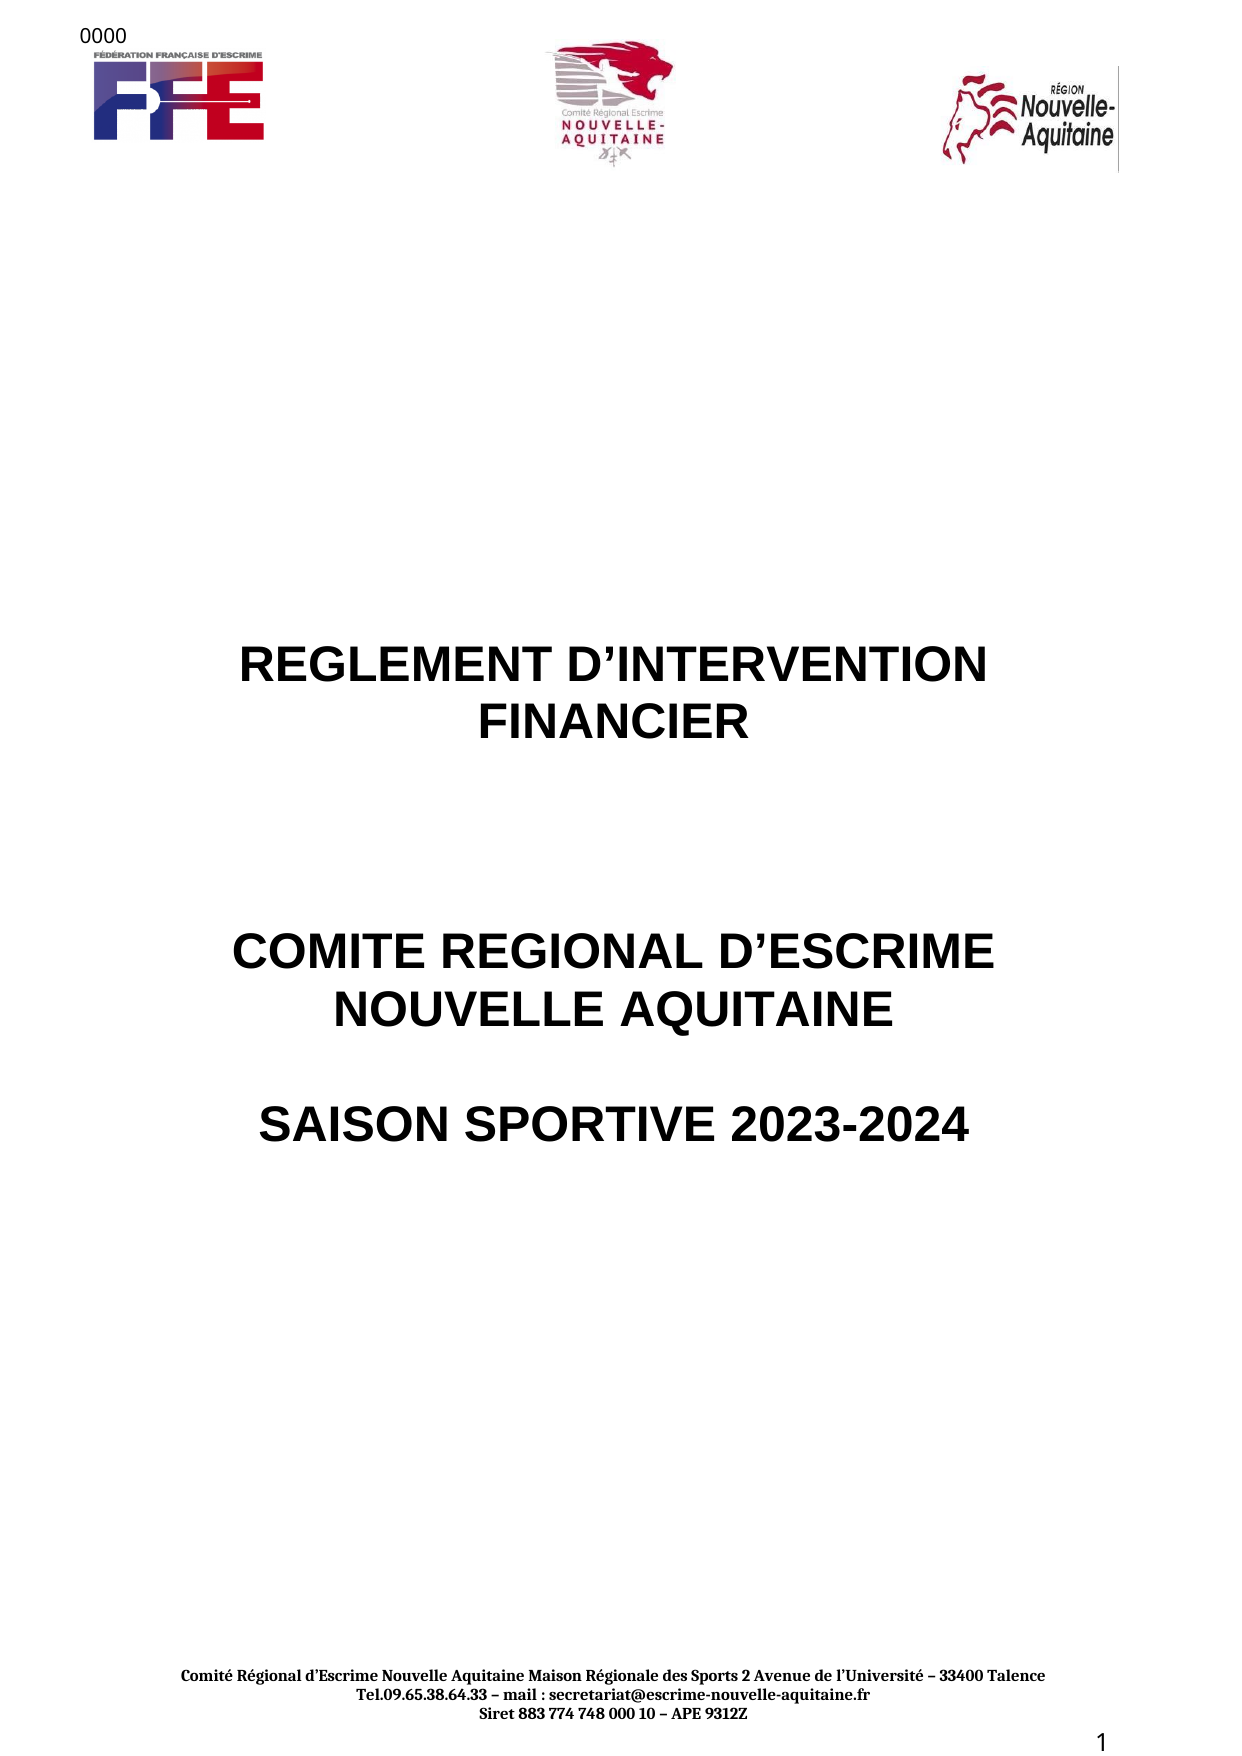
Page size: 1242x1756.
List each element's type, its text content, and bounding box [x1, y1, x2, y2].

picture [90, 48, 267, 143]
text REGLEMENT D’INTERVENTION FINANCIER [148, 634, 1079, 749]
picture [544, 39, 676, 171]
text SAISON SPORTIVE 2023-2024 [148, 1094, 1079, 1152]
picture [940, 66, 1119, 173]
text COMITE REGIONAL D’ESCRIME NOUVELLE AQUITAINE [148, 922, 1079, 1037]
